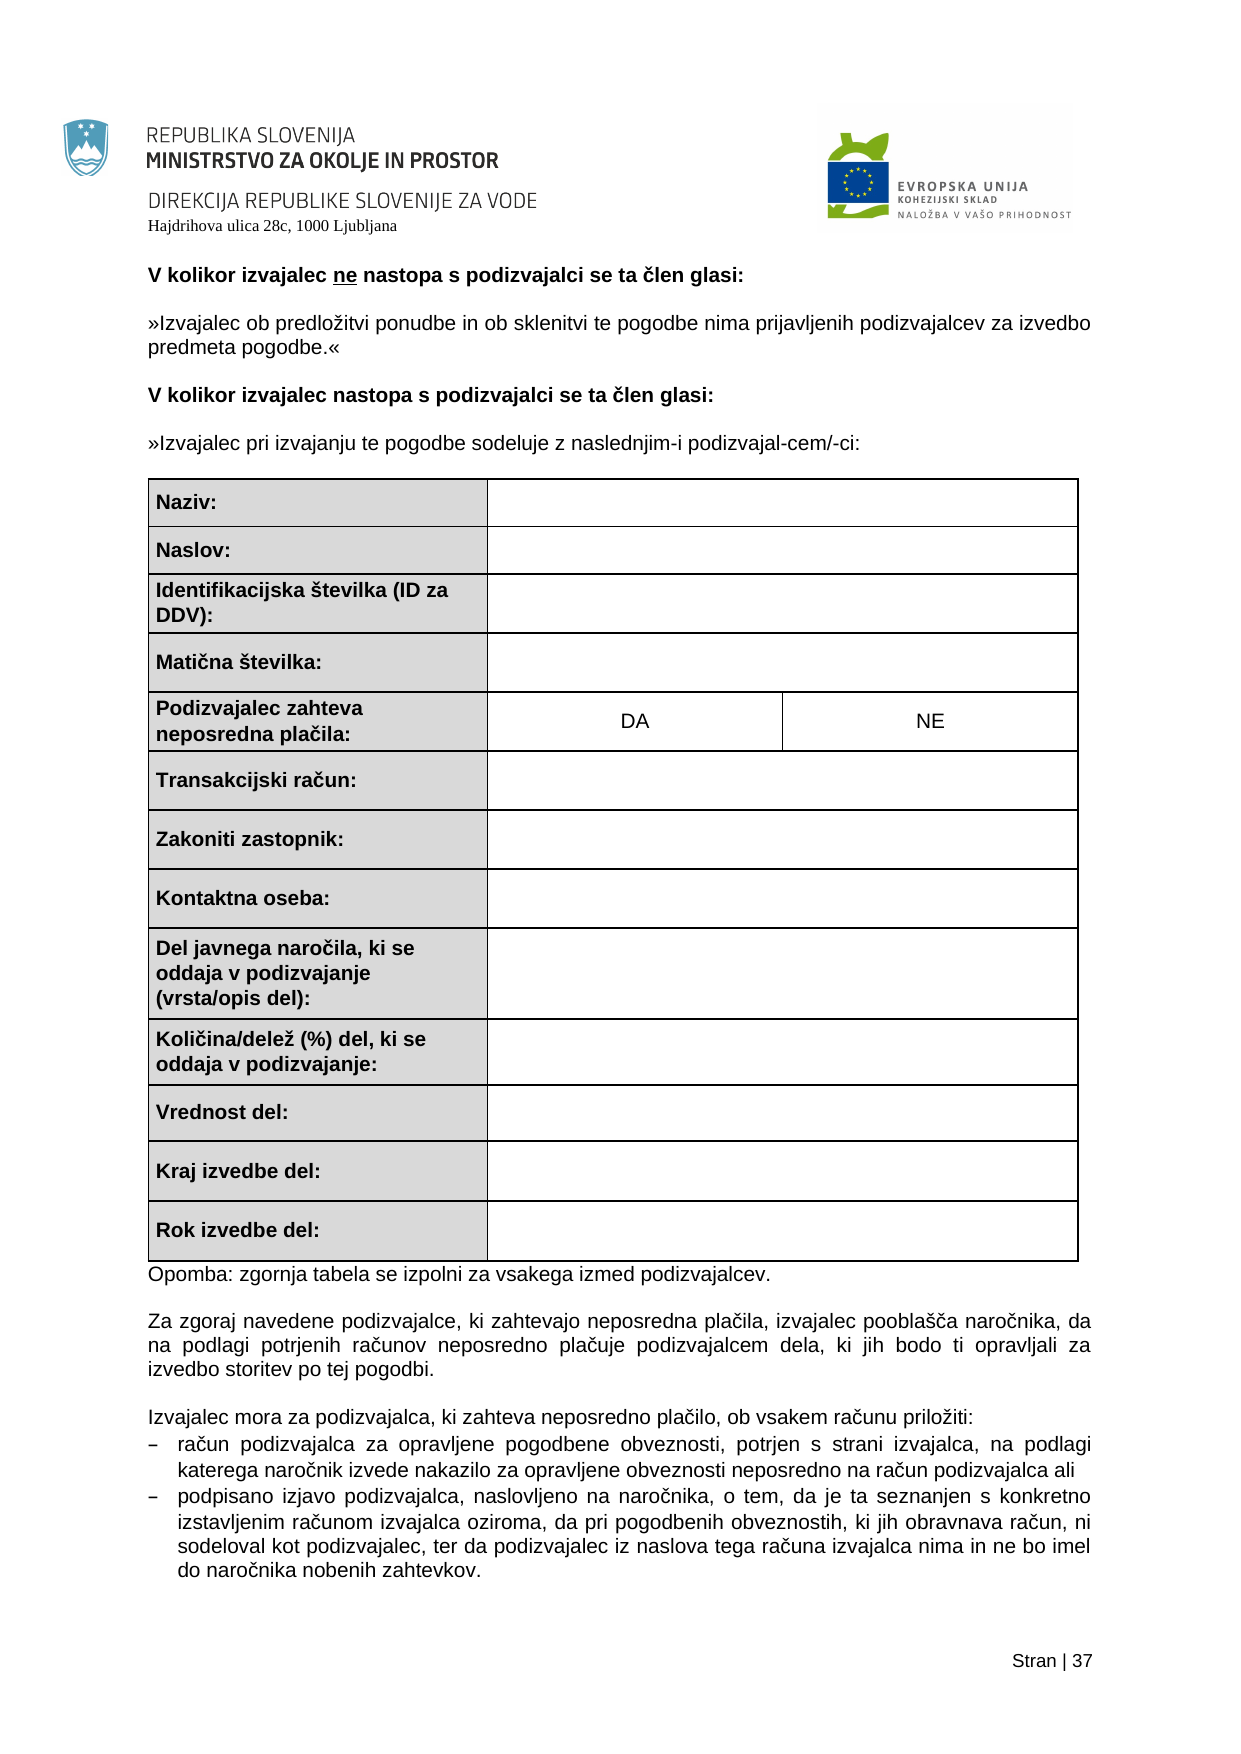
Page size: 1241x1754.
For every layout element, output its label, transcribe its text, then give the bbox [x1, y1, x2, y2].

text Izvajalec mora za podizvajalca, ki zahteva neposredno plačilo, ob vsakem računu priložiti: [148, 1405, 1093, 1429]
table_cell DA [488, 693, 782, 750]
table_cell Transakcijski račun: [149, 752, 487, 809]
table_cell [488, 870, 1077, 927]
table_cell [488, 634, 1077, 691]
table_cell [488, 1142, 1077, 1200]
text Za zgoraj navedene podizvajalce, ki zahtevajo neposredna plačila, izvajalec pooblašča naročnika, da na podlagi potrjenih računov neposredno plačuje podizvajalcem dela, ki jih bodo ti opravljali za izvedbo storitev po tej pogodbi. [148, 1309, 1093, 1381]
picture [147, 115, 537, 212]
text V kolikor izvajalec nastopa s podizvajalci se ta člen glasi: [148, 382, 1093, 406]
table_cell Identifikacijska številka (ID za DDV): [149, 575, 487, 632]
table_header Naziv: [149, 480, 487, 526]
picture [816, 103, 1074, 233]
list račun podizvajalca za opravljene pogodbene obveznosti, potrjen s strani izvajalca, na podlagi katerega naročnik izvede nakazilo za opravljene obveznosti neposredno na račun podizvajalca ali [148, 1429, 1093, 1482]
table_cell [488, 929, 1077, 1018]
table_cell Kontaktna oseba: [149, 870, 487, 927]
table_cell [488, 752, 1077, 809]
table_header [488, 480, 1077, 526]
text »Izvajalec ob predložitvi ponudbe in ob sklenitvi te pogodbe nima prijavljenih podizvajalcev za izvedbo predmeta pogodbe.« [148, 311, 1093, 358]
table_cell Vrednost del: [149, 1086, 487, 1140]
table_cell Rok izvedbe del: [149, 1202, 487, 1260]
table_cell Podizvajalec zahteva neposredna plačila: [149, 693, 487, 750]
table_cell Kraj izvedbe del: [149, 1142, 487, 1200]
table_cell NE [783, 693, 1077, 750]
table_cell [488, 1202, 1077, 1260]
list podpisano izjavo podizvajalca, naslovljeno na naročnika, o tem, da je ta seznanjen s konkretno izstavljenim računom izvajalca oziroma, da pri pogodbenih obveznostih, ki jih obravnava račun, ni sodeloval kot podizvajalec, ter da podizvajalec iz naslova tega računa izvajalca nima in ne bo imel do naročnika nobenih zahtevkov. [148, 1482, 1093, 1582]
table_cell [488, 575, 1077, 632]
picture [61, 118, 108, 176]
table_cell Količina/delež (%) del, ki se oddaja v podizvajanje: [149, 1020, 487, 1084]
table_cell [488, 1020, 1077, 1084]
table_cell [488, 527, 1077, 573]
text Opomba: zgornja tabela se izpolni za vsakega izmed podizvajalcev. [148, 1262, 1053, 1285]
table_cell Zakoniti zastopnik: [149, 811, 487, 868]
table_cell Matična številka: [149, 634, 487, 691]
text V kolikor izvajalec ne nastopa s podizvajalci se ta člen glasi: [148, 263, 1093, 287]
table_cell [488, 1086, 1077, 1140]
table_cell Del javnega naročila, ki se oddaja v podizvajanje (vrsta/opis del): [149, 929, 487, 1018]
table_cell Naslov: [149, 527, 487, 573]
table_cell [488, 811, 1077, 868]
text »Izvajalec pri izvajanju te pogodbe sodeluje z naslednjim-i podizvajal-cem/-ci: [148, 430, 1093, 454]
